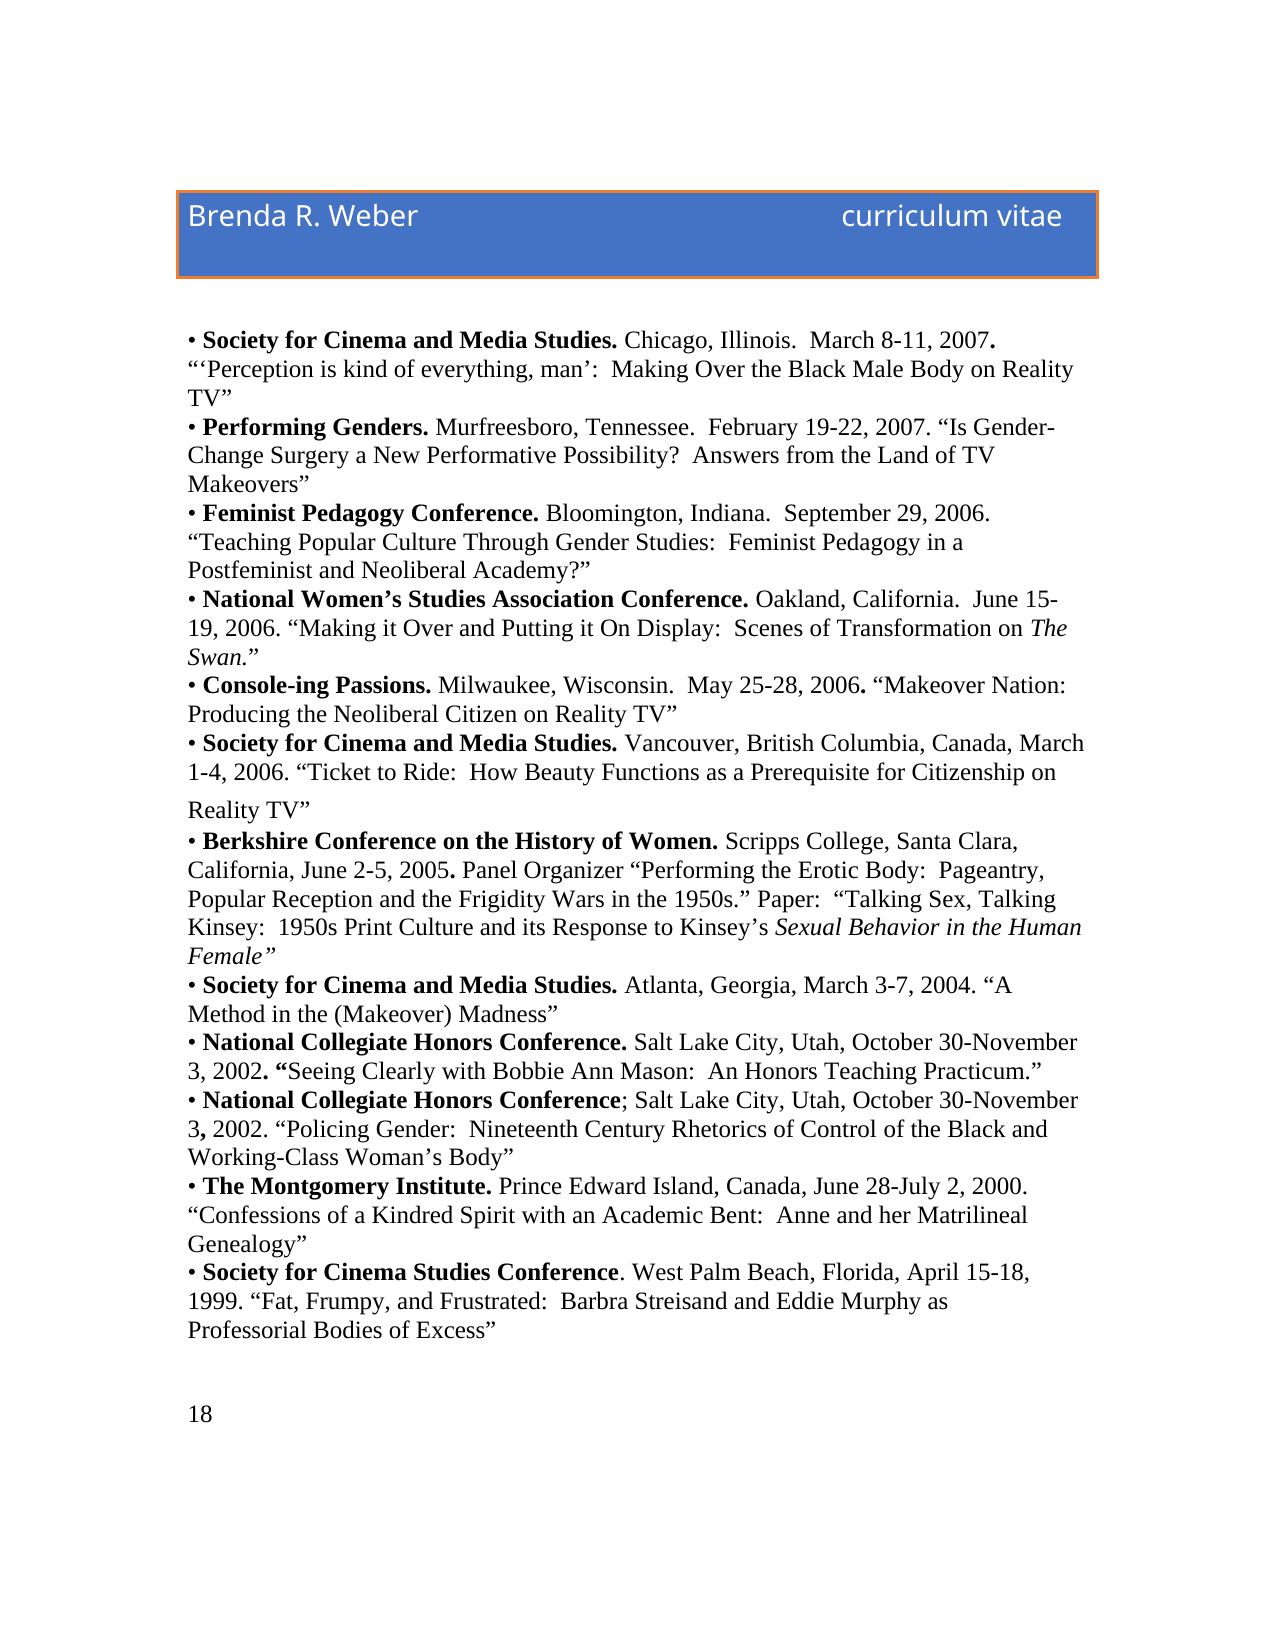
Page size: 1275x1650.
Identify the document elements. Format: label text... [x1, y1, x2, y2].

text “Teaching Popular Culture Through Gender Studies: Feminist Pedagogy in a [187, 527, 1087, 555]
text • Performing Genders. Murfreesboro, Tennessee. February 19-22, 2007. “Is Gender-Change Surgery a New Performative Possibility? Answers from the Land of TV Makeovers” [187, 412, 1087, 498]
text Professorial Bodies of Excess” [187, 1315, 1087, 1344]
text Swan.” [187, 642, 1087, 670]
text • Berkshire Conference on the History of Women. Scripps College, Santa Clara, California, June 2-5, 2005. Panel Organizer “Performing the Erotic Body: Pageantry, Popular Reception and the Frigidity Wars in the 1950s.” Paper: “Talking Sex, Talking Kinsey: 1950s Print Culture and its Response to Kinsey’s Sexual Behavior in the Human Female” [187, 826, 1087, 970]
text • Feminist Pedagogy Conference. Bloomington, Indiana. September 29, 2006. [187, 498, 1087, 527]
text • Society for Cinema and Media Studies. Chicago, Illinois. March 8-11, 2007. “‘Perception is kind of everything, man’: Making Over the Black Male Body on Reality TV” [187, 325, 1087, 412]
text • Console-ing Passions. Milwaukee, Wisconsin. May 25-28, 2006. “Makeover Nation: Producing the Neoliberal Citizen on Reality TV” [187, 670, 1087, 728]
text • National Collegiate Honors Conference; Salt Lake City, Utah, October 30-November 3, 2002. “Policing Gender: Nineteenth Century Rhetorics of Control of the Black and Working-Class Woman’s Body” [187, 1085, 1087, 1171]
text • Society for Cinema and Media Studies. Vancouver, British Columbia, Canada, March 1-4, 2006. “Ticket to Ride: How Beauty Functions as a Prerequisite for Citizenship on Reality TV” [187, 728, 1087, 826]
text Postfeminist and Neoliberal Academy?” [187, 555, 1087, 584]
text • Society for Cinema and Media Studies. Atlanta, Georgia, March 3-7, 2004. “A Method in the (Makeover) Madness” [187, 970, 1087, 1027]
text • National Women’s Studies Association Conference. Oakland, California. June 15-19, 2006. “Making it Over and Putting it On Display: Scenes of Transformation on The [187, 584, 1087, 642]
text • The Montgomery Institute. Prince Edward Island, Canada, June 28-July 2, 2000. “Confessions of a Kindred Spirit with an Academic Bent: Anne and her Matrilineal Genealogy” [187, 1171, 1087, 1257]
text • Society for Cinema Studies Conference. West Palm Beach, Florida, April 15-18, 1999. “Fat, Frumpy, and Frustrated: Barbra Streisand and Eddie Murphy as [187, 1257, 1087, 1315]
text • National Collegiate Honors Conference. Salt Lake City, Utah, October 30-November 3, 2002. “Seeing Clearly with Bobbie Ann Mason: An Honors Teaching Practicum.” [187, 1027, 1087, 1085]
